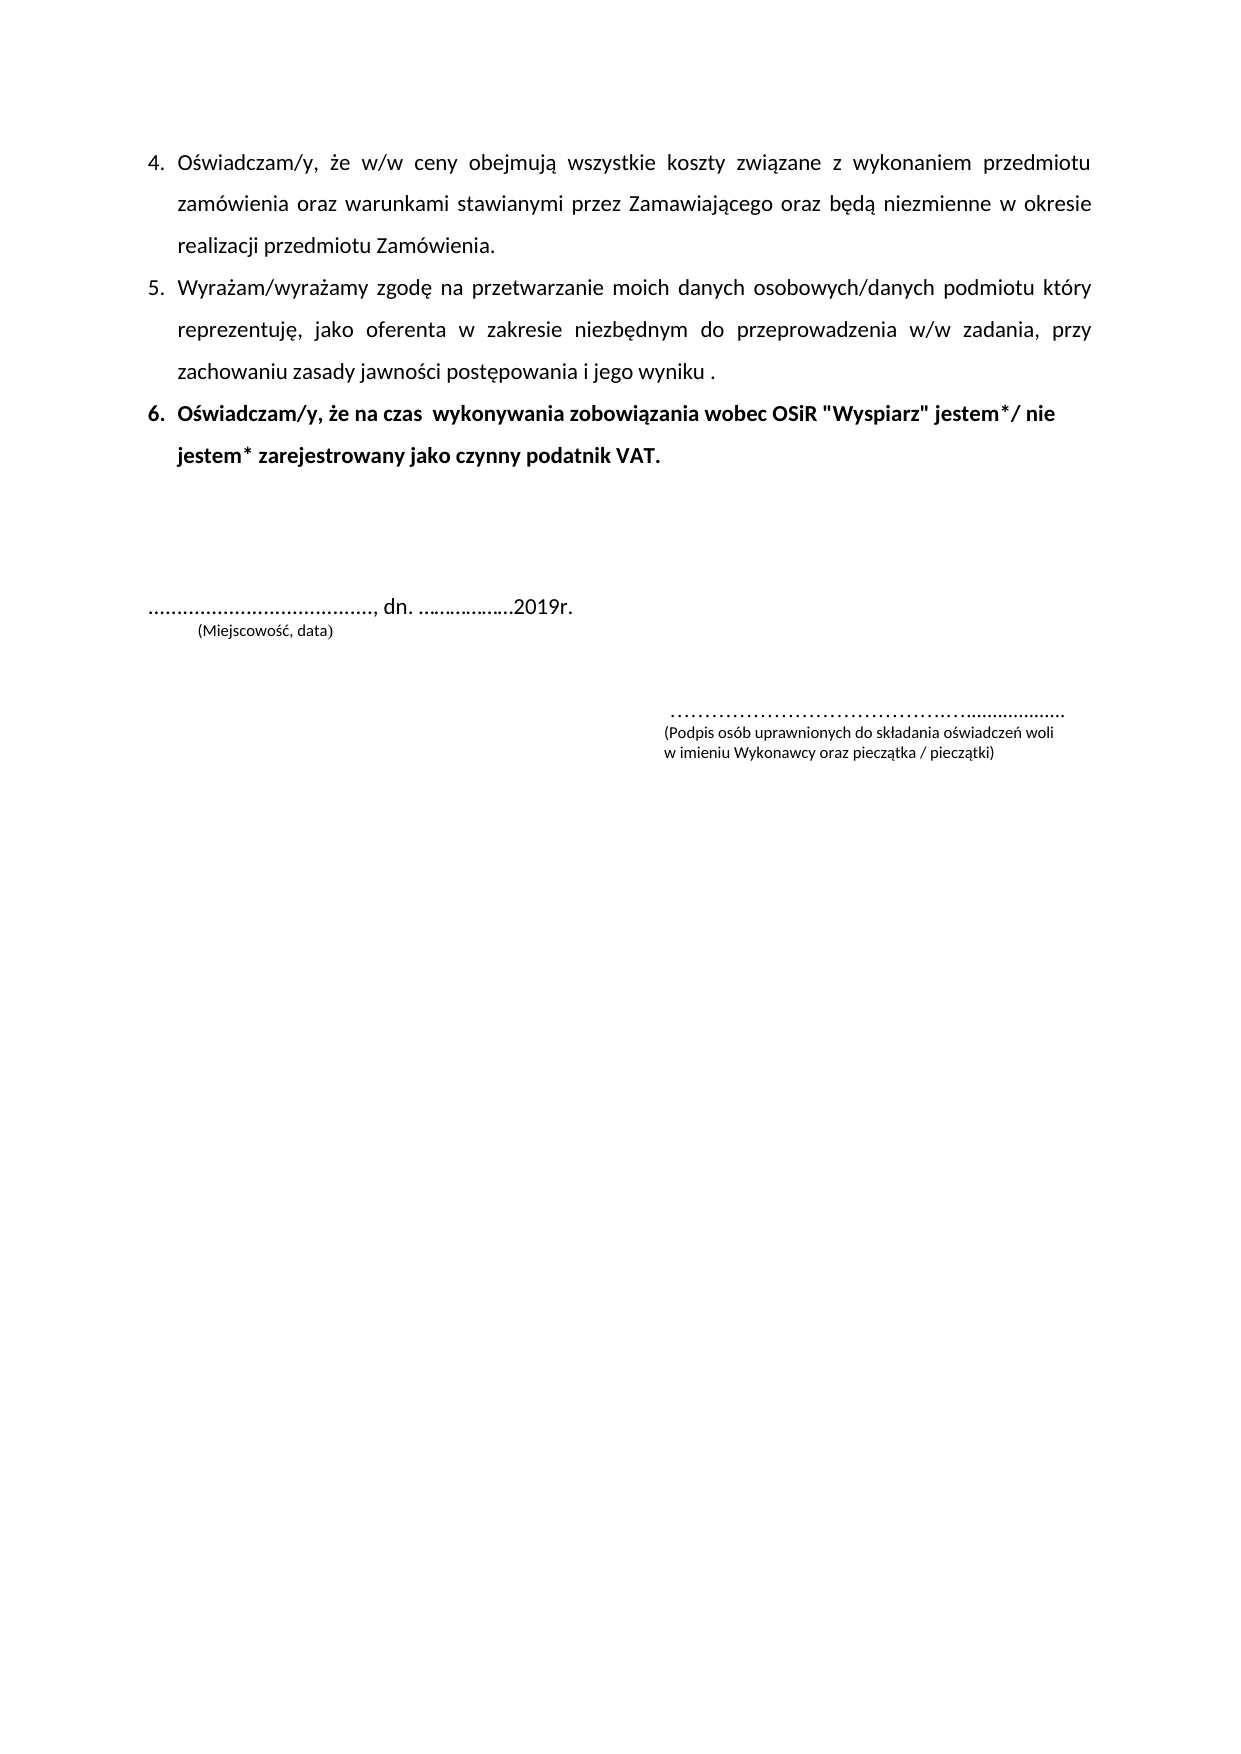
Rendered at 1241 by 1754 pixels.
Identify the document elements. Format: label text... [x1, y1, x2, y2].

text ......................................., dn. ………………2019r. [148, 592, 1093, 621]
list Oświadczam/y, że na czas wykonywania zobowiązania wobec OSiR "Wyspiarz" jestem*/ nie jestem* zarejestrowany jako czynny podatnik VAT. [148, 399, 1093, 469]
list Oświadczam/y, że w/w ceny obejmują wszystkie koszty związane z wykonaniem przedmiotu zamówienia oraz warunkami stawianymi przez Zamawiającego oraz będą niezmienne w okresie realizacji przedmiotu Zamówienia. [148, 148, 1093, 259]
text (Miejscowość, data) [148, 621, 1093, 641]
text ………………………………….…................... [590, 698, 1093, 722]
text (Podpis osób uprawnionych do składania oświadczeń woli w imieniu Wykonawcy oraz pieczątka / pieczątki) [664, 722, 1093, 763]
list Wyrażam/wyrażamy zgodę na przetwarzanie moich danych osobowych/danych podmiotu który reprezentuję, jako oferenta w zakresie niezbędnym do przeprowadzenia w/w zadania, przy zachowaniu zasady jawności postępowania i jego wyniku . [148, 273, 1093, 386]
